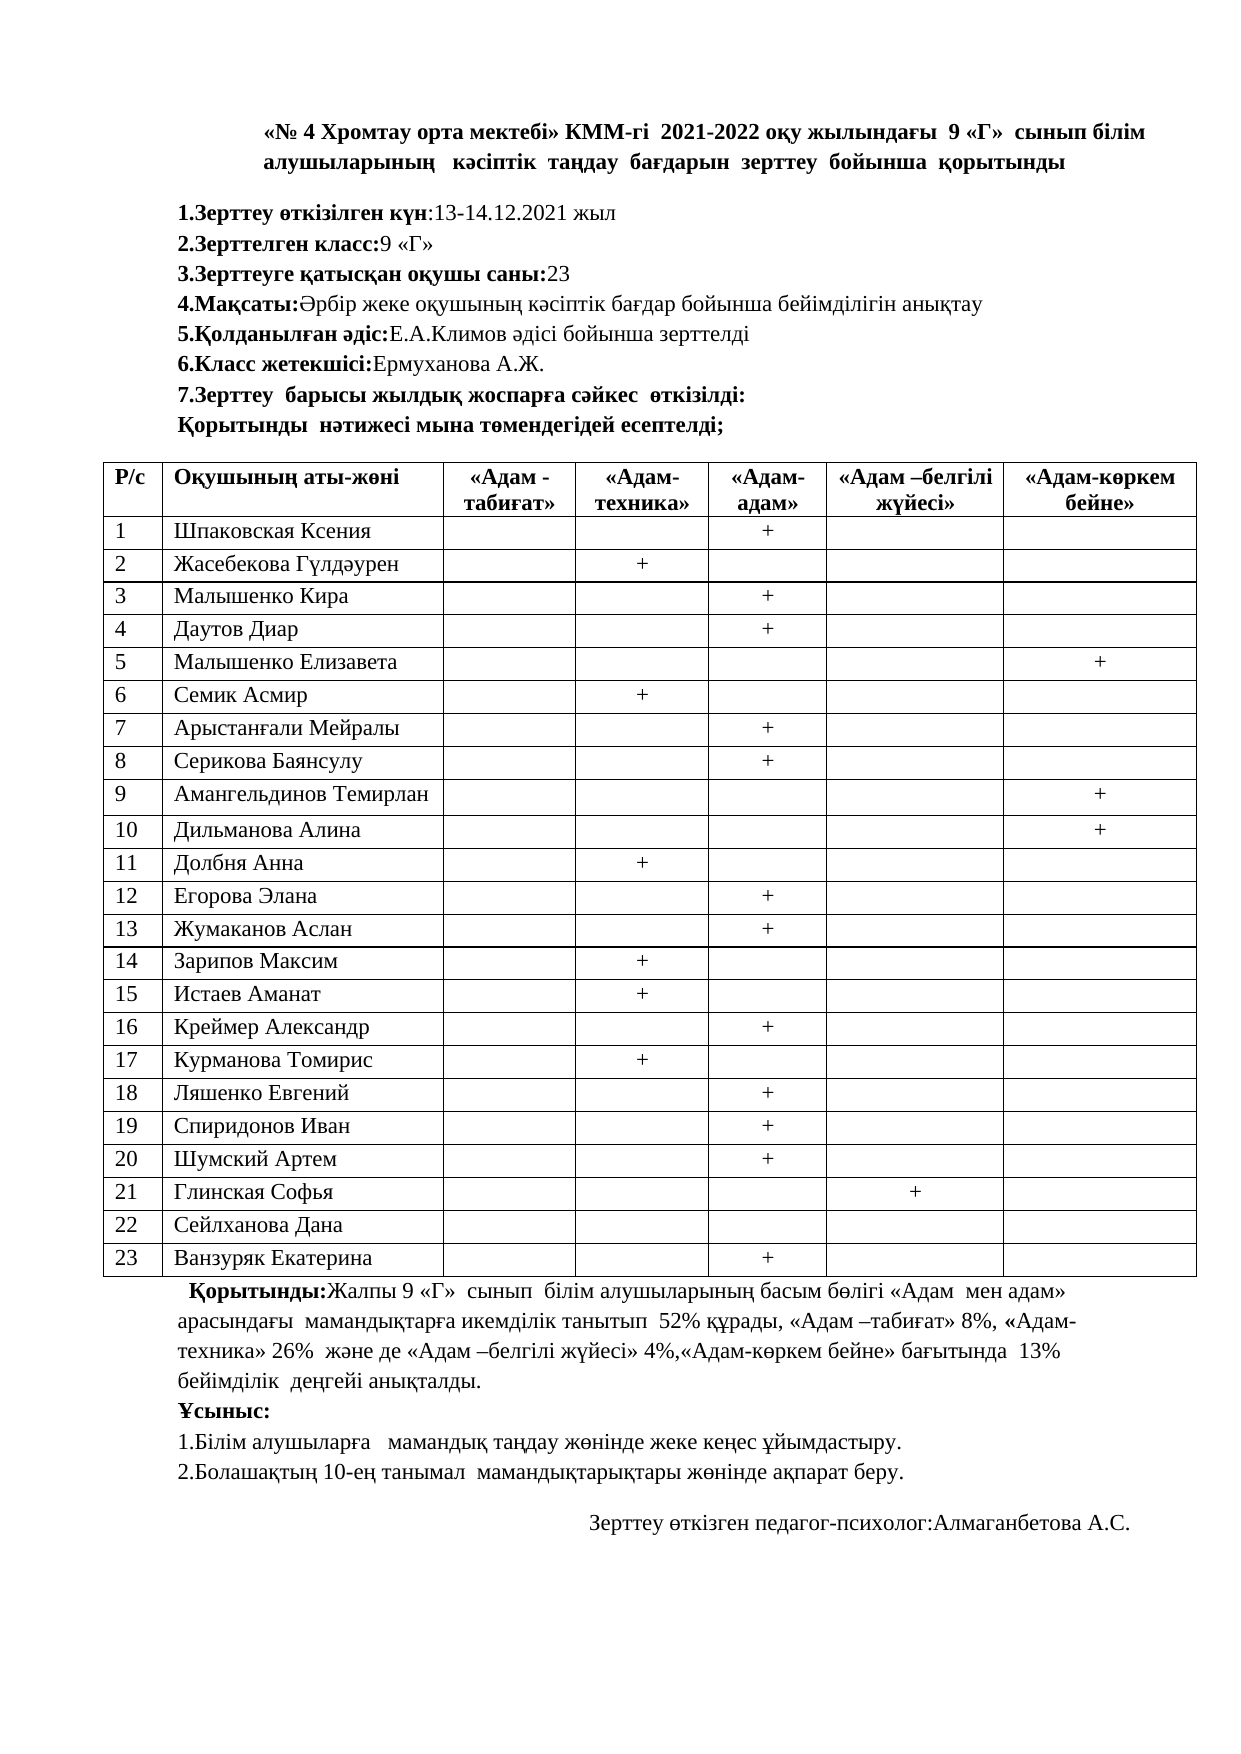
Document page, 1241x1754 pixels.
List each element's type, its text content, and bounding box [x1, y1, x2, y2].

table_cell [1004, 1178, 1196, 1210]
table_cell 9 [104, 780, 162, 815]
table_cell [444, 714, 575, 746]
text «№ 4 Хромтау орта мектебі» КММ-гі 2021-2022 оқу жылындағы 9 «Г» сынып білім алушыларының кәсіптік таңдау бағдарын зерттеу бойынша қорытынды [177, 118, 1152, 175]
table_cell [1004, 1211, 1196, 1243]
table_cell [709, 1211, 826, 1243]
table_cell [1004, 1145, 1196, 1177]
table_cell [444, 1145, 575, 1177]
table_cell Серикова Баянсулу [163, 747, 443, 779]
table_cell [827, 648, 1003, 680]
table_cell [1004, 714, 1196, 746]
table_cell [444, 1013, 575, 1045]
table_cell 20 [104, 1145, 162, 1177]
table_cell [1004, 980, 1196, 1012]
table_cell + [709, 1013, 826, 1045]
table_cell [709, 816, 826, 848]
table_cell Жасебекова Гүлдәурен [163, 550, 443, 581]
table_cell [576, 915, 708, 946]
table_cell [576, 714, 708, 746]
table_cell + [709, 915, 826, 946]
table_cell [1004, 915, 1196, 946]
table_cell 1 [104, 517, 162, 548]
table_cell [1004, 1112, 1196, 1144]
table_cell [827, 816, 1003, 848]
table_cell [444, 1244, 575, 1276]
table_cell [827, 1046, 1003, 1078]
table_cell + [709, 517, 826, 548]
table_cell [827, 747, 1003, 779]
table_cell [1004, 615, 1196, 647]
table_cell [444, 1211, 575, 1243]
table_cell [444, 583, 575, 614]
text Қорытынды:Жалпы 9 «Г» сынып білім алушыларының басым бөлігі «Адам мен адам» арасындағы мамандықтарға икемділік танытып 52% құрады, «Адам –табиғат» 8%, «Адам-техника» 26% және де «Адам –белгілі жүйесі» 4%,«Адам-көркем бейне» бағытында 13% бейімділік деңгейі анықталды. Ұсыныс: 1.Білім алушыларға мамандық таңдау жөнінде жеке кеңес ұйымдастыру. 2.Болашақтың 10-ең танымал мамандықтарықтары жөнінде ақпарат беру. [177, 1277, 1152, 1484]
text 1.Зерттеу өткізілген күн:13-14.12.2021 жыл 2.Зерттелген класс:9 «Г» 3.Зерттеуге қатысқан оқушы саны:23 4.Мақсаты:Әрбір жеке оқушының кәсіптік бағдар бойынша бейімділігін анықтау 5.Қолданылған әдіс:Е.А.Климов әдісі бойынша зерттелді 6.Класс жетекшісі:Ермуханова А.Ж. 7.Зерттеу барысы жылдық жоспарға сәйкес өткізілді: Қорытынды нәтижесі мына төмендегідей есептелді; [177, 199, 1152, 437]
table_cell + [709, 583, 826, 614]
table_cell [444, 882, 575, 913]
table_cell Ванзуряк Екатерина [163, 1244, 443, 1276]
table_cell + [709, 1112, 826, 1144]
table_cell + [576, 849, 708, 881]
table_cell [827, 583, 1003, 614]
table_cell Истаев Аманат [163, 980, 443, 1012]
table_cell [1004, 882, 1196, 913]
table_cell + [709, 1145, 826, 1177]
table_cell 17 [104, 1046, 162, 1078]
table_cell Семик Асмир [163, 681, 443, 713]
table_cell [444, 1079, 575, 1111]
table_cell [827, 714, 1003, 746]
table_header Оқушының аты-жөні [163, 463, 443, 516]
table_cell [576, 780, 708, 815]
table_cell [576, 615, 708, 647]
table_cell 15 [104, 980, 162, 1012]
table_cell [827, 915, 1003, 946]
table_cell [444, 780, 575, 815]
table_cell 4 [104, 615, 162, 647]
table_cell + [709, 1244, 826, 1276]
table_cell [1004, 550, 1196, 581]
table_cell Сейлханова Дана [163, 1211, 443, 1243]
text Зерттеу өткізген педагог-психолог:Алмаганбетова А.С. [177, 1509, 1152, 1535]
table_cell [827, 1112, 1003, 1144]
table_cell 16 [104, 1013, 162, 1045]
table_header «Адам-көркем бейне» [1004, 463, 1196, 516]
table_cell 8 [104, 747, 162, 779]
table_cell Зарипов Максим [163, 948, 443, 979]
table_cell [444, 849, 575, 881]
table_cell [576, 816, 708, 848]
table_cell Спиридонов Иван [163, 1112, 443, 1144]
table_cell [827, 517, 1003, 548]
table_cell [1004, 1244, 1196, 1276]
table_cell 21 [104, 1178, 162, 1210]
table_cell 2 [104, 550, 162, 581]
table_cell [1004, 747, 1196, 779]
table_cell [709, 550, 826, 581]
table_cell + [576, 681, 708, 713]
table_cell [1004, 849, 1196, 881]
table_cell [576, 583, 708, 614]
table_cell [444, 1112, 575, 1144]
table_cell [709, 849, 826, 881]
table_cell 6 [104, 681, 162, 713]
table_cell + [709, 1079, 826, 1111]
table_cell Курманова Томирис [163, 1046, 443, 1078]
table_cell [1004, 583, 1196, 614]
table_cell Ляшенко Евгений [163, 1079, 443, 1111]
table_cell [827, 1211, 1003, 1243]
table_cell [444, 915, 575, 946]
table_cell Шумский Артем [163, 1145, 443, 1177]
table_cell [576, 1079, 708, 1111]
table_cell [444, 948, 575, 979]
table_cell Егорова Элана [163, 882, 443, 913]
table_cell + [709, 714, 826, 746]
table_cell [576, 1211, 708, 1243]
table_cell + [1004, 816, 1196, 848]
table_cell + [1004, 648, 1196, 680]
table_cell [576, 1244, 708, 1276]
table_cell 13 [104, 915, 162, 946]
table_cell [576, 1112, 708, 1144]
table_cell [709, 948, 826, 979]
table_cell [1004, 1046, 1196, 1078]
table_cell [1004, 1079, 1196, 1111]
table_cell 11 [104, 849, 162, 881]
table_cell [827, 980, 1003, 1012]
table_cell [827, 615, 1003, 647]
table_header «Адам -табиғат» [444, 463, 575, 516]
table_cell 5 [104, 648, 162, 680]
table_cell [576, 517, 708, 548]
table_cell Малышенко Елизавета [163, 648, 443, 680]
table_cell + [709, 747, 826, 779]
table_cell [444, 648, 575, 680]
table_cell 18 [104, 1079, 162, 1111]
table_cell [444, 517, 575, 548]
table_header «Адам-техника» [576, 463, 708, 516]
table_cell + [1004, 780, 1196, 815]
table_cell [709, 780, 826, 815]
table_cell + [709, 615, 826, 647]
table_cell 7 [104, 714, 162, 746]
table_cell [444, 615, 575, 647]
table_header «Адам –белгілі жүйесі» [827, 463, 1003, 516]
table_cell [827, 1145, 1003, 1177]
table_cell [827, 882, 1003, 913]
table_cell [827, 849, 1003, 881]
table_cell [1004, 1013, 1196, 1045]
table_cell [576, 648, 708, 680]
table_cell [709, 681, 826, 713]
table_cell 23 [104, 1244, 162, 1276]
table_cell [827, 1013, 1003, 1045]
table_cell 19 [104, 1112, 162, 1144]
table_cell [827, 1244, 1003, 1276]
table_cell 12 [104, 882, 162, 913]
table_cell [444, 980, 575, 1012]
table_cell + [576, 1046, 708, 1078]
table_cell Жумаканов Аслан [163, 915, 443, 946]
table_cell [827, 681, 1003, 713]
table_cell 14 [104, 948, 162, 979]
table_cell Креймер Александр [163, 1013, 443, 1045]
table_cell [827, 948, 1003, 979]
table_cell [444, 747, 575, 779]
table_header «Адам-адам» [709, 463, 826, 516]
table_cell Малышенко Кира [163, 583, 443, 614]
table_cell [827, 1079, 1003, 1111]
table_header Р/с [104, 463, 162, 516]
table_cell [1004, 681, 1196, 713]
table_cell [576, 747, 708, 779]
table_cell Даутов Диар [163, 615, 443, 647]
table_cell [827, 550, 1003, 581]
table_cell [444, 1178, 575, 1210]
table_cell [576, 1178, 708, 1210]
table_cell [444, 681, 575, 713]
table_cell [576, 1145, 708, 1177]
table_cell [827, 780, 1003, 815]
table_cell [1004, 948, 1196, 979]
table_cell 10 [104, 816, 162, 848]
table_cell [709, 980, 826, 1012]
table_cell + [827, 1178, 1003, 1210]
table_cell Долбня Анна [163, 849, 443, 881]
table_cell + [709, 882, 826, 913]
table_cell + [576, 550, 708, 581]
table_cell + [576, 980, 708, 1012]
table_cell Арыстанғали Мейралы [163, 714, 443, 746]
table_cell [1004, 517, 1196, 548]
table_cell [444, 816, 575, 848]
table_cell [444, 550, 575, 581]
table_cell Глинская Софья [163, 1178, 443, 1210]
table_cell [709, 1046, 826, 1078]
table_cell 22 [104, 1211, 162, 1243]
table_cell Шпаковская Ксения [163, 517, 443, 548]
table_cell Амангельдинов Темирлан [163, 780, 443, 815]
table_cell [576, 882, 708, 913]
table_cell + [576, 948, 708, 979]
table_cell Дильманова Алина [163, 816, 443, 848]
table_cell [709, 648, 826, 680]
table_cell [444, 1046, 575, 1078]
table_cell [709, 1178, 826, 1210]
table_cell 3 [104, 583, 162, 614]
table_cell [576, 1013, 708, 1045]
